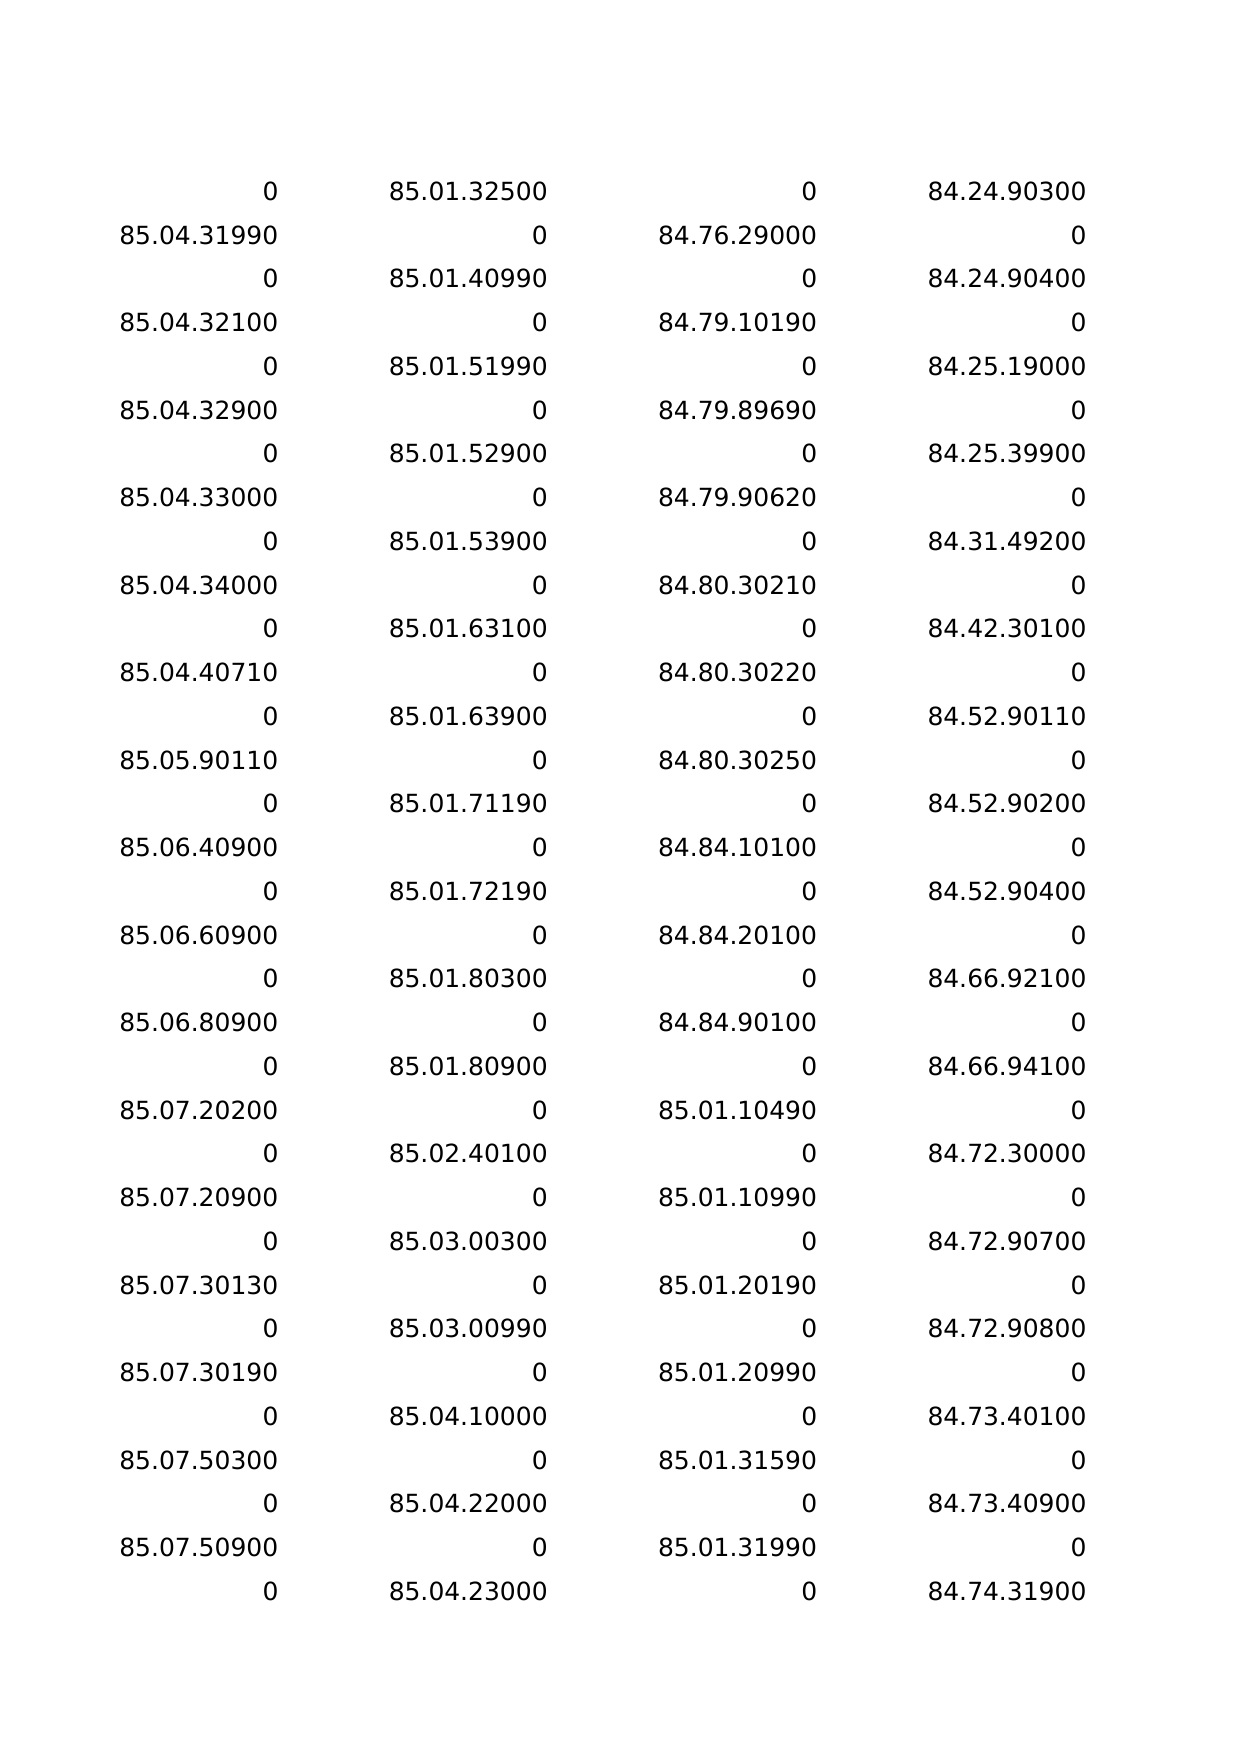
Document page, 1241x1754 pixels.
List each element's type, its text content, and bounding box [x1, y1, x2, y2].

text 85.01.104900 [657, 1096, 817, 1169]
text 85.01.809000 [388, 1052, 548, 1125]
text 85.01.519900 [388, 352, 548, 425]
text 84.72.300000 [926, 1140, 1087, 1213]
text 85.04.100000 [388, 1402, 548, 1475]
text 84.72.907000 [926, 1227, 1087, 1300]
text 84.66.921000 [926, 965, 1087, 1038]
text 85.06.409000 [118, 833, 278, 906]
text 85.01.631000 [388, 615, 548, 688]
text 85.01.319900 [657, 1533, 817, 1606]
text 84.74.319000 [657, 177, 817, 206]
text 85.03.009900 [388, 1315, 548, 1388]
text 85.01.539000 [388, 527, 548, 600]
text 84.79.896900 [657, 396, 817, 469]
text 84.80.302200 [657, 658, 817, 731]
text 85.01.109900 [657, 1183, 817, 1256]
text 85.03.003000 [388, 1227, 548, 1300]
text 85.01.315900 [657, 1446, 817, 1519]
text 85.01.201900 [657, 1271, 817, 1344]
text 84.25.399000 [926, 440, 1087, 513]
text 85.06.609000 [118, 921, 278, 994]
text 85.01.325000 [388, 177, 548, 250]
text 84.84.901000 [657, 1008, 817, 1081]
text 85.06.809000 [118, 1008, 278, 1081]
text 84.72.908000 [926, 1315, 1087, 1388]
text 85.02.401000 [388, 1140, 548, 1213]
text 84.80.302100 [657, 571, 817, 644]
text 85.01.209900 [657, 1358, 817, 1431]
text 84.52.901100 [926, 702, 1087, 775]
text 85.04.319900 [118, 221, 278, 294]
text 85.01.529000 [388, 440, 548, 513]
text 84.84.101000 [657, 833, 817, 906]
text 84.52.902000 [926, 790, 1087, 863]
text 84.73.401000 [926, 1402, 1087, 1475]
text 84.79.101900 [657, 308, 817, 381]
text 85.07.503000 [118, 1446, 278, 1519]
text 84.24.904000 [926, 265, 1087, 338]
text 85.07.202000 [118, 1096, 278, 1169]
text 84.66.941000 [926, 1052, 1087, 1125]
text 84.24.903000 [926, 177, 1087, 250]
text 85.01.409900 [388, 265, 548, 338]
text 84.79.906200 [657, 483, 817, 556]
text 85.07.301300 [118, 1271, 278, 1344]
text 85.04.330000 [118, 483, 278, 556]
text 85.04.321000 [118, 308, 278, 381]
text 85.01.803000 [388, 965, 548, 1038]
text 84.80.302500 [657, 746, 817, 819]
text 85.04.220000 [388, 1490, 548, 1563]
text 85.01.639000 [388, 702, 548, 775]
text 85.04.230000 [118, 177, 278, 206]
text 84.42.301000 [926, 615, 1087, 688]
text 84.84.201000 [657, 921, 817, 994]
text 84.76.290000 [657, 221, 817, 294]
text 85.04.230000 [388, 1577, 548, 1606]
text 84.52.904000 [926, 877, 1087, 950]
text 85.07.509000 [118, 1533, 278, 1606]
text 85.04.329000 [118, 396, 278, 469]
text 85.04.407100 [118, 658, 278, 731]
text 84.25.190000 [926, 352, 1087, 425]
text 84.31.492000 [926, 527, 1087, 600]
text 85.04.340000 [118, 571, 278, 644]
text 85.05.901100 [118, 746, 278, 819]
text 85.01.721900 [388, 877, 548, 950]
text 84.73.409000 [926, 1490, 1087, 1563]
text 85.07.301900 [118, 1358, 278, 1431]
text 85.01.711900 [388, 790, 548, 863]
text 85.07.209000 [118, 1183, 278, 1256]
text 84.74.319000 [926, 1577, 1087, 1606]
